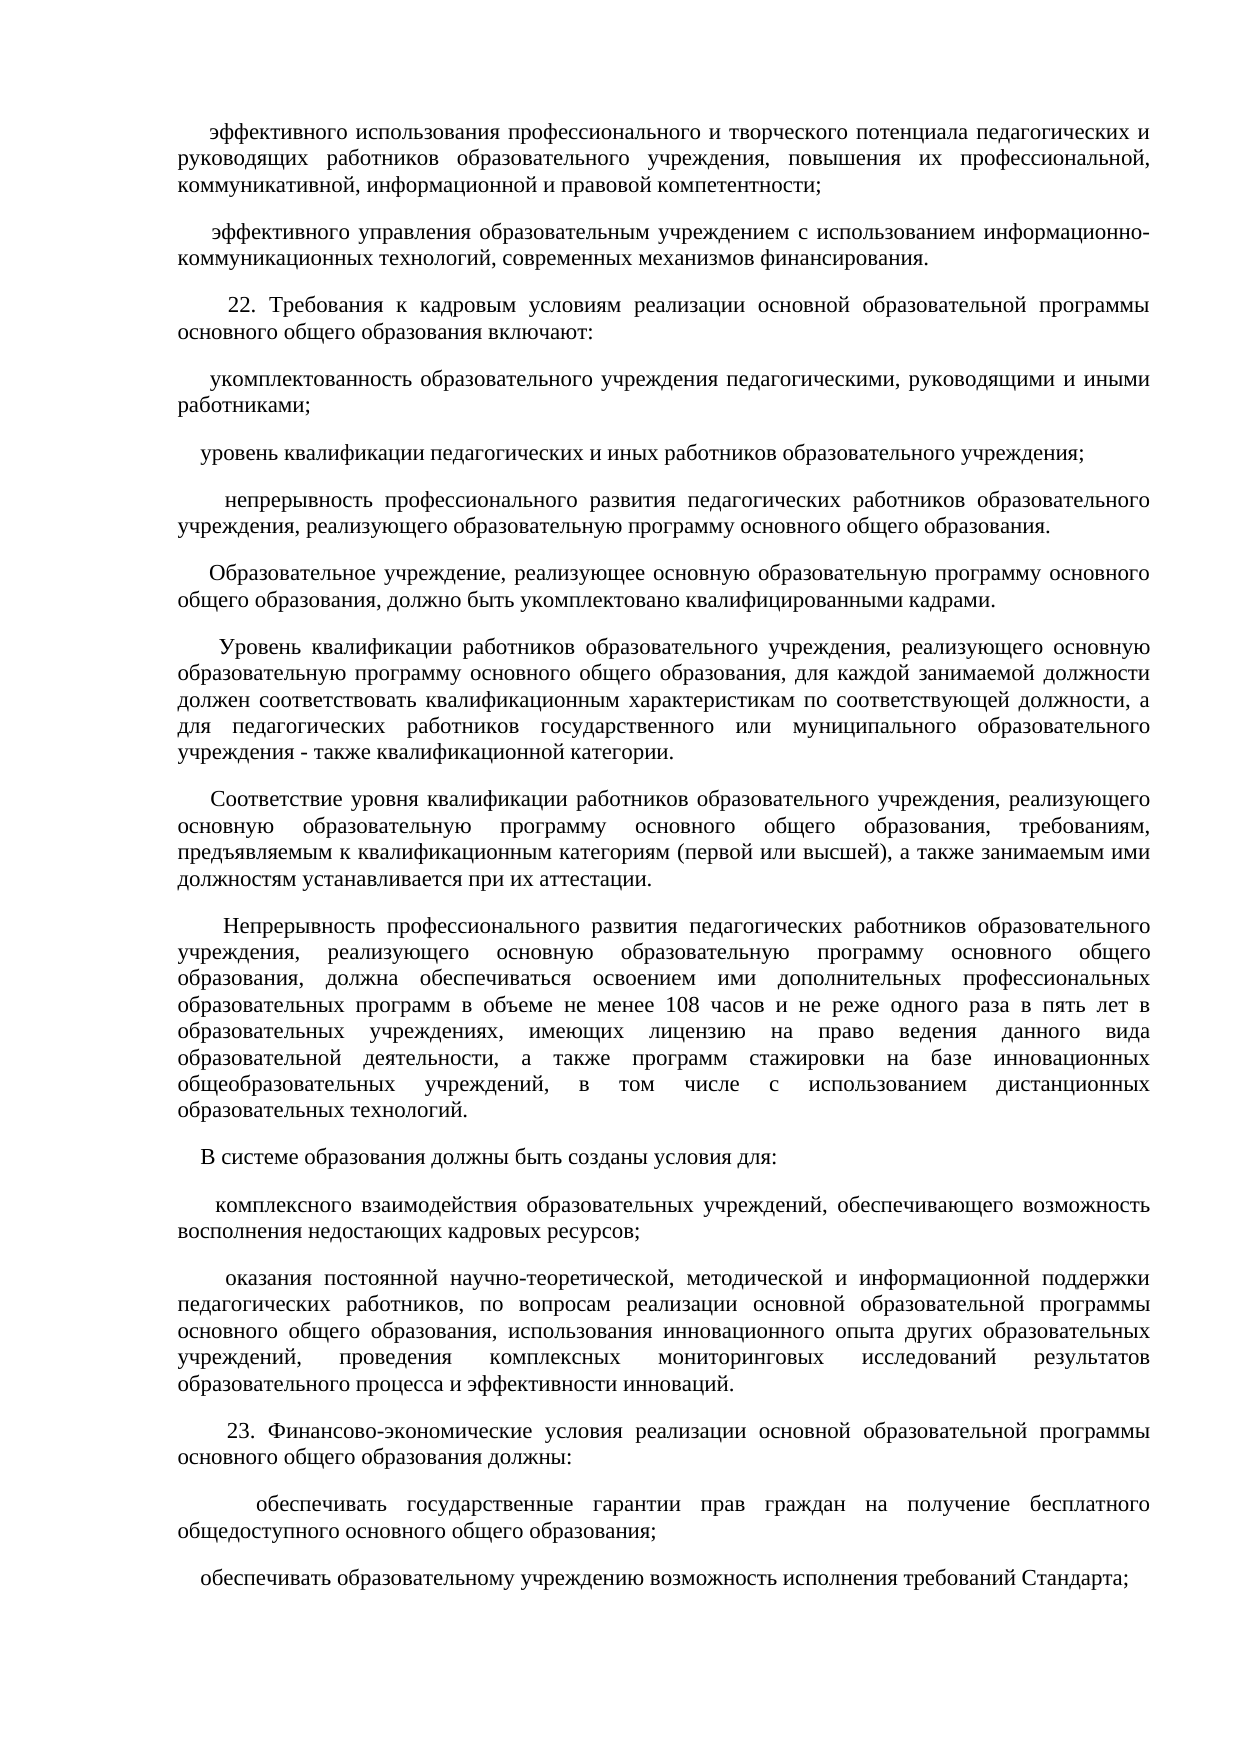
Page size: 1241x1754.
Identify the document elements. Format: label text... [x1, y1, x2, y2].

text оказания постоянной научно-теоретической, методической и информационной поддержки педагогических работников, по вопросам реализации основной образовательной программы основного общего образования, использования инновационного опыта других образовательных учреждений, проведения комплексных мониторинговых исследований результатов образовательного процесса и эффективности инноваций. [177, 1264, 1152, 1396]
text Непрерывность профессионального развития педагогических работников образовательного учреждения, реализующего основную образовательную программу основного общего образования, должна обеспечиваться освоением ими дополнительных профессиональных образовательных программ в объеме не менее 108 часов и не реже одного раза в пять лет в образовательных учреждениях, имеющих лицензию на право ведения данного вида образовательной деятельности, а также программ стажировки на базе инновационных общеобразовательных учреждений, в том числе с использованием дистанционных образовательных технологий. [177, 912, 1152, 1123]
text 23. Финансово-экономические условия реализации основной образовательной программы основного общего образования должны: [177, 1417, 1152, 1469]
text Образовательное учреждение, реализующее основную образовательную программу основного общего образования, должно быть укомплектовано квалифицированными кадрами. [177, 559, 1152, 612]
text комплексного взаимодействия образовательных учреждений, обеспечивающего возможность восполнения недостающих кадровых ресурсов; [177, 1191, 1152, 1243]
text укомплектованность образовательного учреждения педагогическими, руководящими и иными работниками; [177, 365, 1152, 418]
text обеспечивать образовательному учреждению возможность исполнения требований Стандарта; [177, 1564, 1152, 1590]
text эффективного управления образовательным учреждением с использованием информационно-коммуникационных технологий, современных механизмов финансирования. [177, 218, 1152, 271]
text 22. Требования к кадровым условиям реализации основной образовательной программы основного общего образования включают: [177, 292, 1152, 344]
text эффективного использования профессионального и творческого потенциала педагогических и руководящих работников образовательного учреждения, повышения их профессиональной, коммуникативной, информационной и правовой компетентности; [177, 118, 1152, 197]
text обеспечивать государственные гарантии прав граждан на получение бесплатного общедоступного основного общего образования; [177, 1490, 1152, 1543]
text В системе образования должны быть созданы условия для: [177, 1143, 1152, 1170]
text непрерывность профессионального развития педагогических работников образовательного учреждения, реализующего образовательную программу основного общего образования. [177, 486, 1152, 538]
text Уровень квалификации работников образовательного учреждения, реализующего основную образовательную программу основного общего образования, для каждой занимаемой должности должен соответствовать квалификационным характеристикам по соответствующей должности, а для педагогических работников государственного или муниципального образовательного учреждения - также квалификационной категории. [177, 633, 1152, 765]
text уровень квалификации педагогических и иных работников образовательного учреждения; [177, 439, 1152, 465]
text Соответствие уровня квалификации работников образовательного учреждения, реализующего основную образовательную программу основного общего образования, требованиям, предъявляемым к квалификационным категориям (первой или высшей), а также занимаемым ими должностям устанавливается при их аттестации. [177, 786, 1152, 891]
